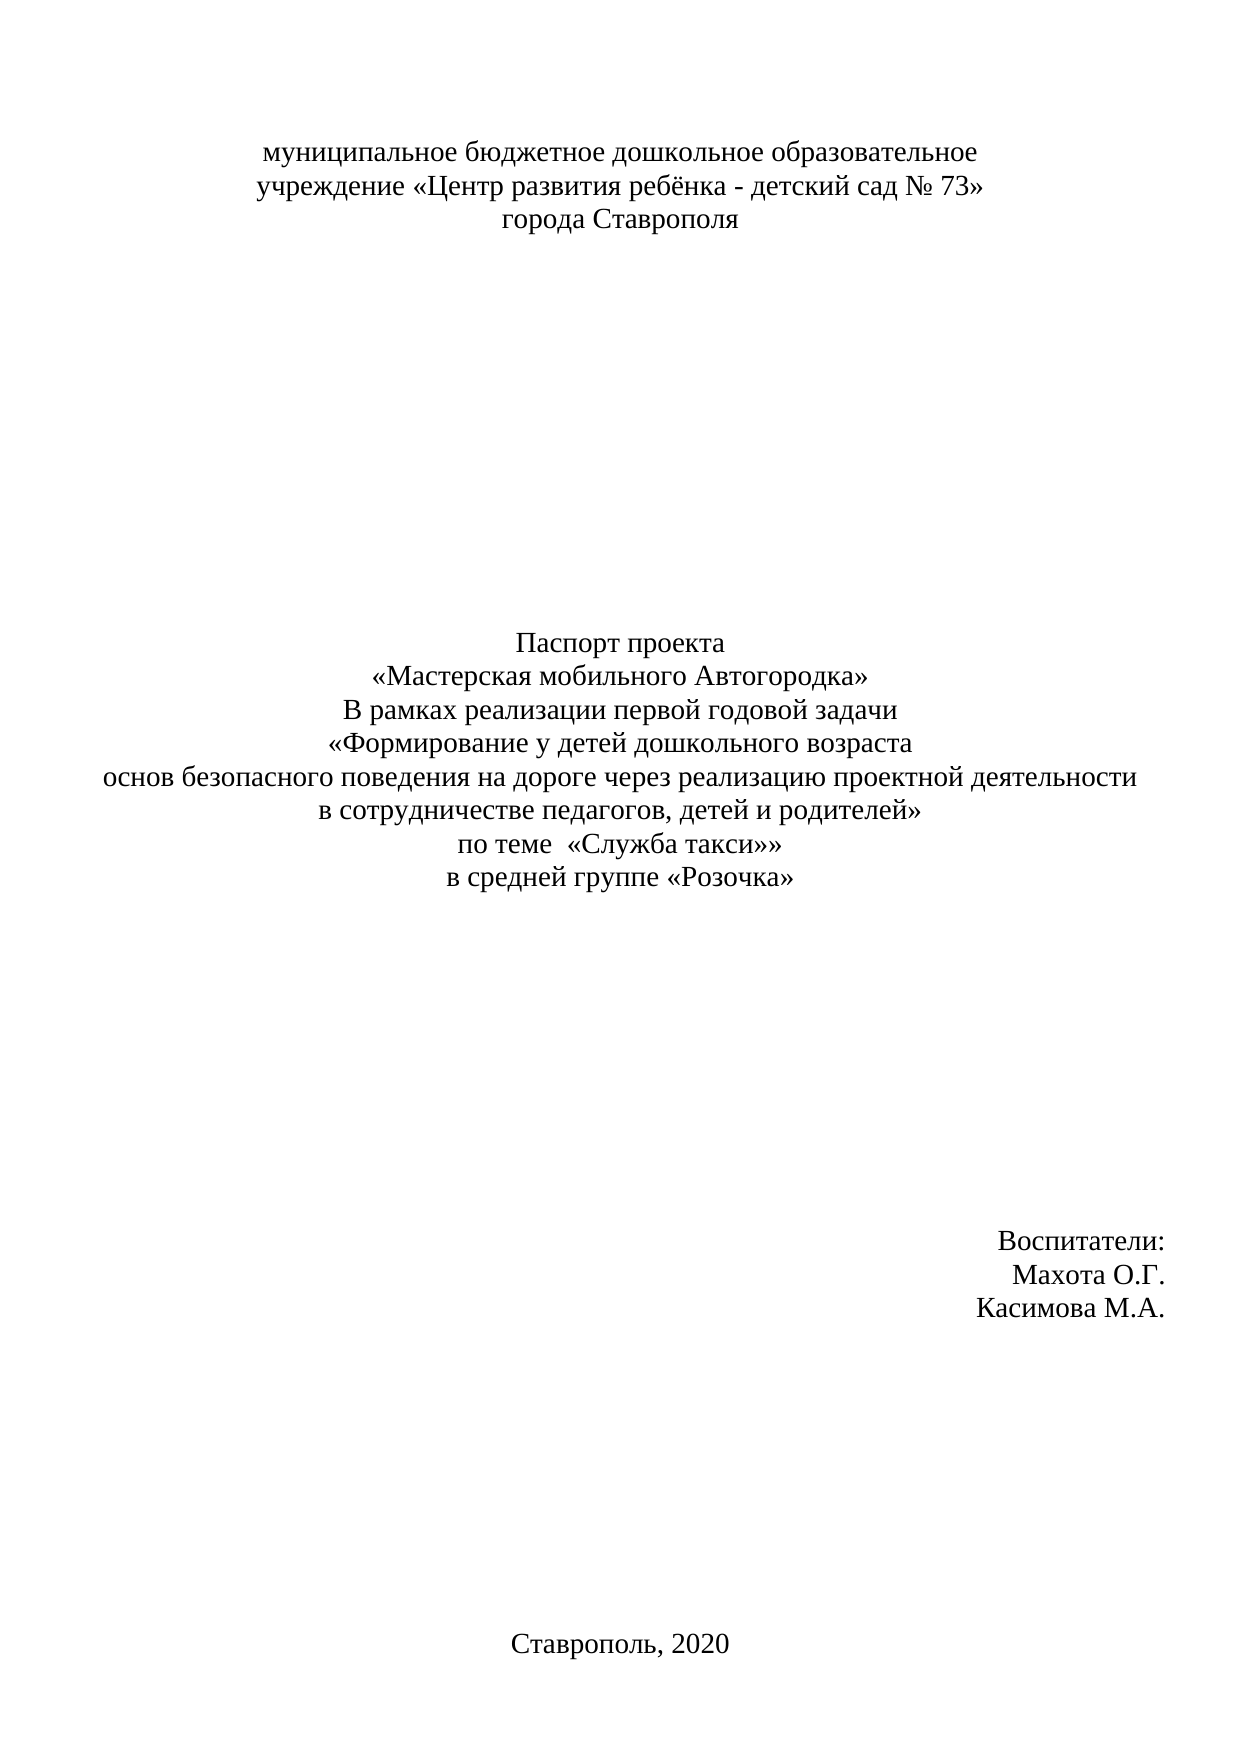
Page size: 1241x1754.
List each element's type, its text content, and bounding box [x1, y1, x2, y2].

text муниципальное бюджетное дошкольное образовательное [75, 134, 1165, 168]
text в средней группе «Розочка» [75, 859, 1165, 893]
text Махота О.Г. [75, 1257, 1165, 1291]
text города Ставрополя [75, 201, 1165, 235]
text основ безопасного поведения на дороге через реализацию проектной деятельности [75, 759, 1165, 792]
text В рамках реализации первой годовой задачи [75, 692, 1165, 725]
text Паспорт проекта [75, 625, 1165, 658]
text учреждение «Центр развития ребёнка - детский сад № 73» [75, 168, 1165, 201]
text в сотрудничестве педагогов, детей и родителей» по теме «Служба такси»» [75, 792, 1165, 859]
text «Мастерская мобильного Автогородка» [75, 658, 1165, 692]
text «Формирование у детей дошкольного возраста [75, 725, 1165, 759]
text Воспитатели: [75, 1223, 1165, 1257]
text Ставрополь, 2020 [75, 1626, 1165, 1659]
text Касимова М.А. [75, 1291, 1165, 1324]
